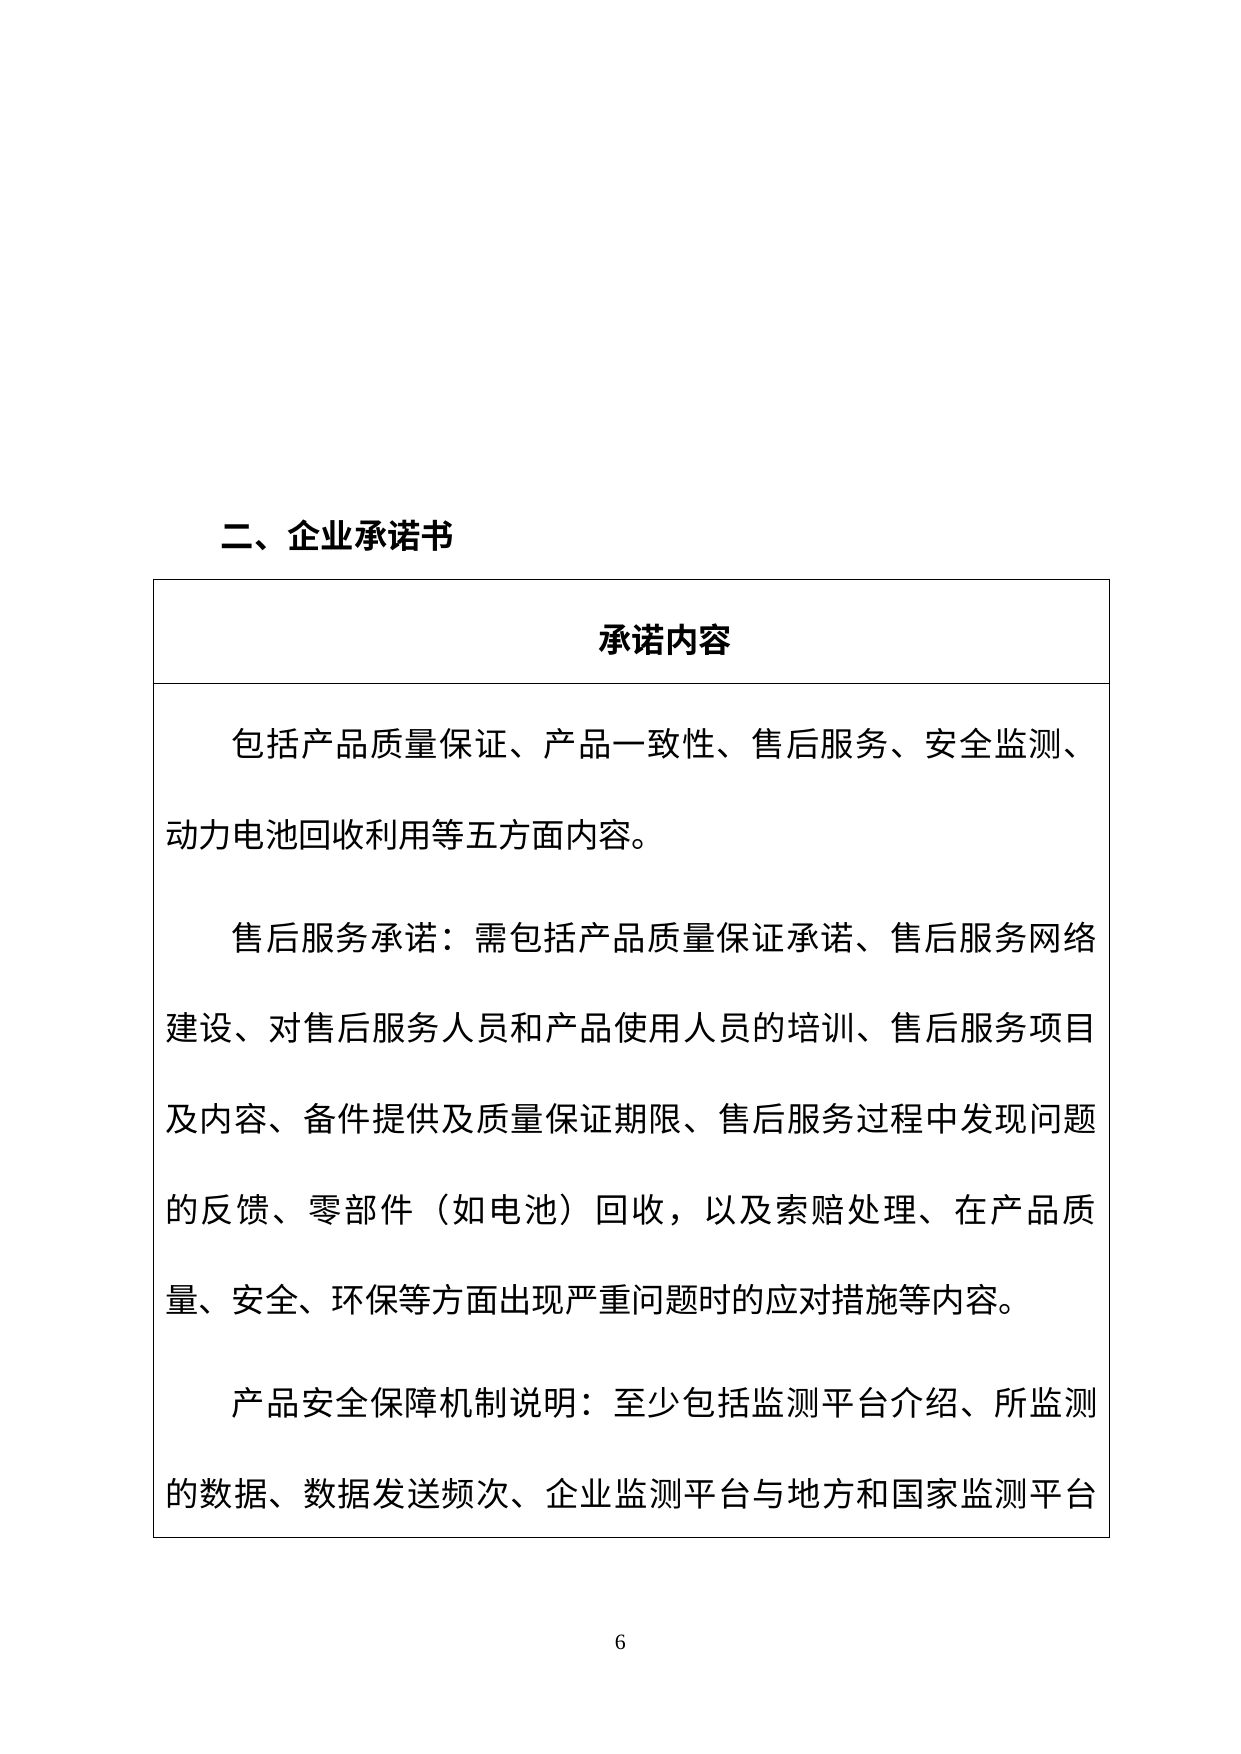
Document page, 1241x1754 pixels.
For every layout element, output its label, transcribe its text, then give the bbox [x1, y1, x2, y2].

text 二、企业承诺书 [153, 488, 1087, 579]
table_header 承诺内容 [154, 580, 1109, 683]
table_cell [154, 684, 1109, 1537]
